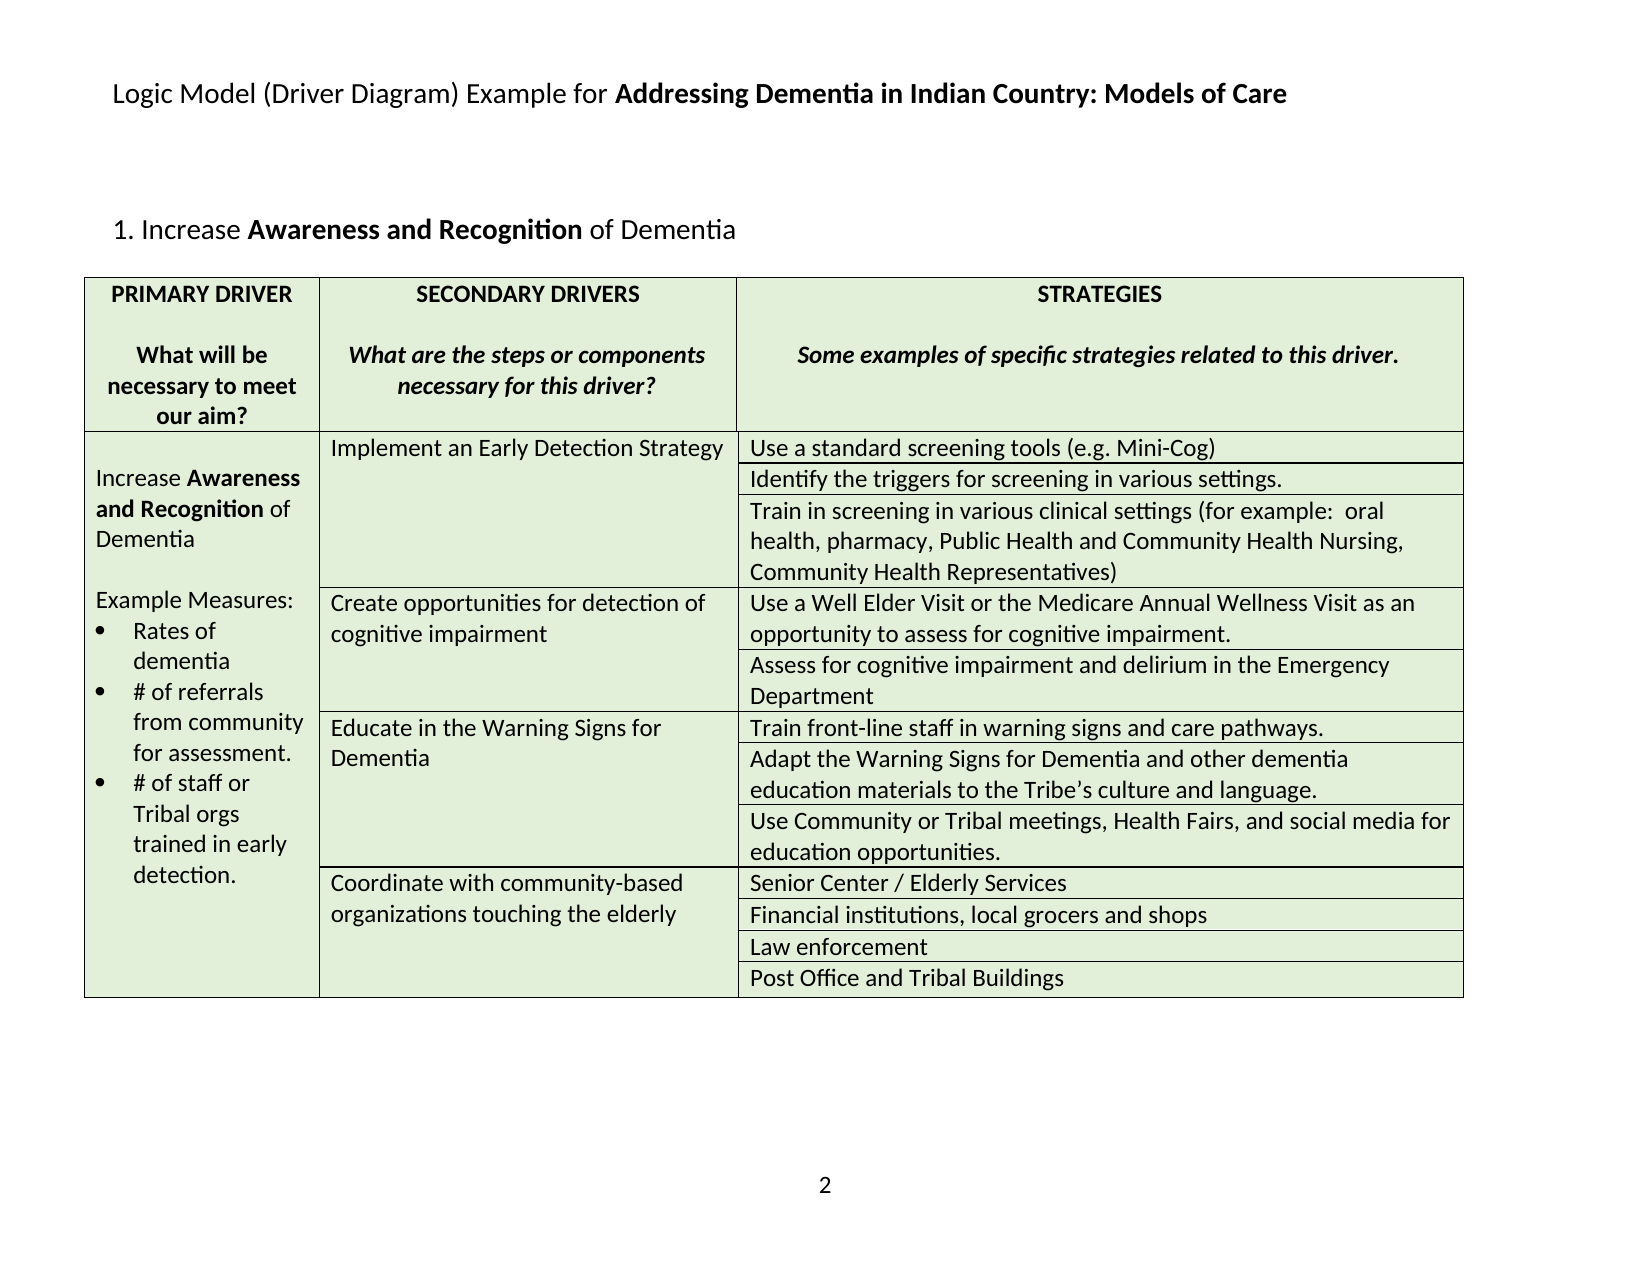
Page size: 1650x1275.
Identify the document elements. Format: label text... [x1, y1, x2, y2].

table_cell Train in screening in various clinical settings (for example: oral health, pharmacy, Public Health and Community Health Nursing, Community Health Representatives) [739, 495, 1463, 587]
table_cell Increase Awareness and Recognition of Dementia Example Measures: Rates of dementia # of referrals from community for assessment. # of staff or Tribal orgs trained in early detection. [85, 432, 319, 997]
table_cell Create opportunities for detection of cognitive impairment [320, 588, 738, 711]
table_cell Use a standard screening tools (e.g. Mini-Cog) [739, 432, 1463, 462]
table_cell Use a Well Elder Visit or the Medicare Annual Wellness Visit as an opportunity to assess for cognitive impairment. [739, 588, 1463, 649]
table_cell Post Office and Tribal Buildings [739, 962, 1463, 997]
table_header STRATEGIES Some examples of specific strategies related to this driver. [737, 278, 1463, 431]
table_cell Implement an Early Detection Strategy [320, 432, 738, 587]
list 1. Increase Awareness and Recognition of Dementia [112, 211, 1537, 247]
table_cell Financial institutions, local grocers and shops [739, 899, 1463, 929]
table_header SECONDARY DRIVERS What are the steps or components necessary for this driver? [320, 278, 736, 431]
table_cell Train front-line staff in warning signs and care pathways. [739, 712, 1463, 742]
table_cell Senior Center / Elderly Services [739, 868, 1463, 898]
table_cell Identify the triggers for screening in various settings. [739, 464, 1463, 494]
table_cell Educate in the Warning Signs for Dementia [320, 712, 738, 866]
table_cell Use Community or Tribal meetings, Health Fairs, and social media for education opportunities. [739, 805, 1463, 866]
table_cell Assess for cognitive impairment and delirium in the Emergency Department [739, 650, 1463, 711]
table_header PRIMARY DRIVER What will be necessary to meet our aim? [85, 278, 319, 431]
table_cell Law enforcement [739, 931, 1463, 961]
table_cell Coordinate with community-based organizations touching the elderly [320, 868, 738, 997]
table_cell Adapt the Warning Signs for Dementia and other dementia education materials to the Tribe’s culture and language. [739, 743, 1463, 804]
